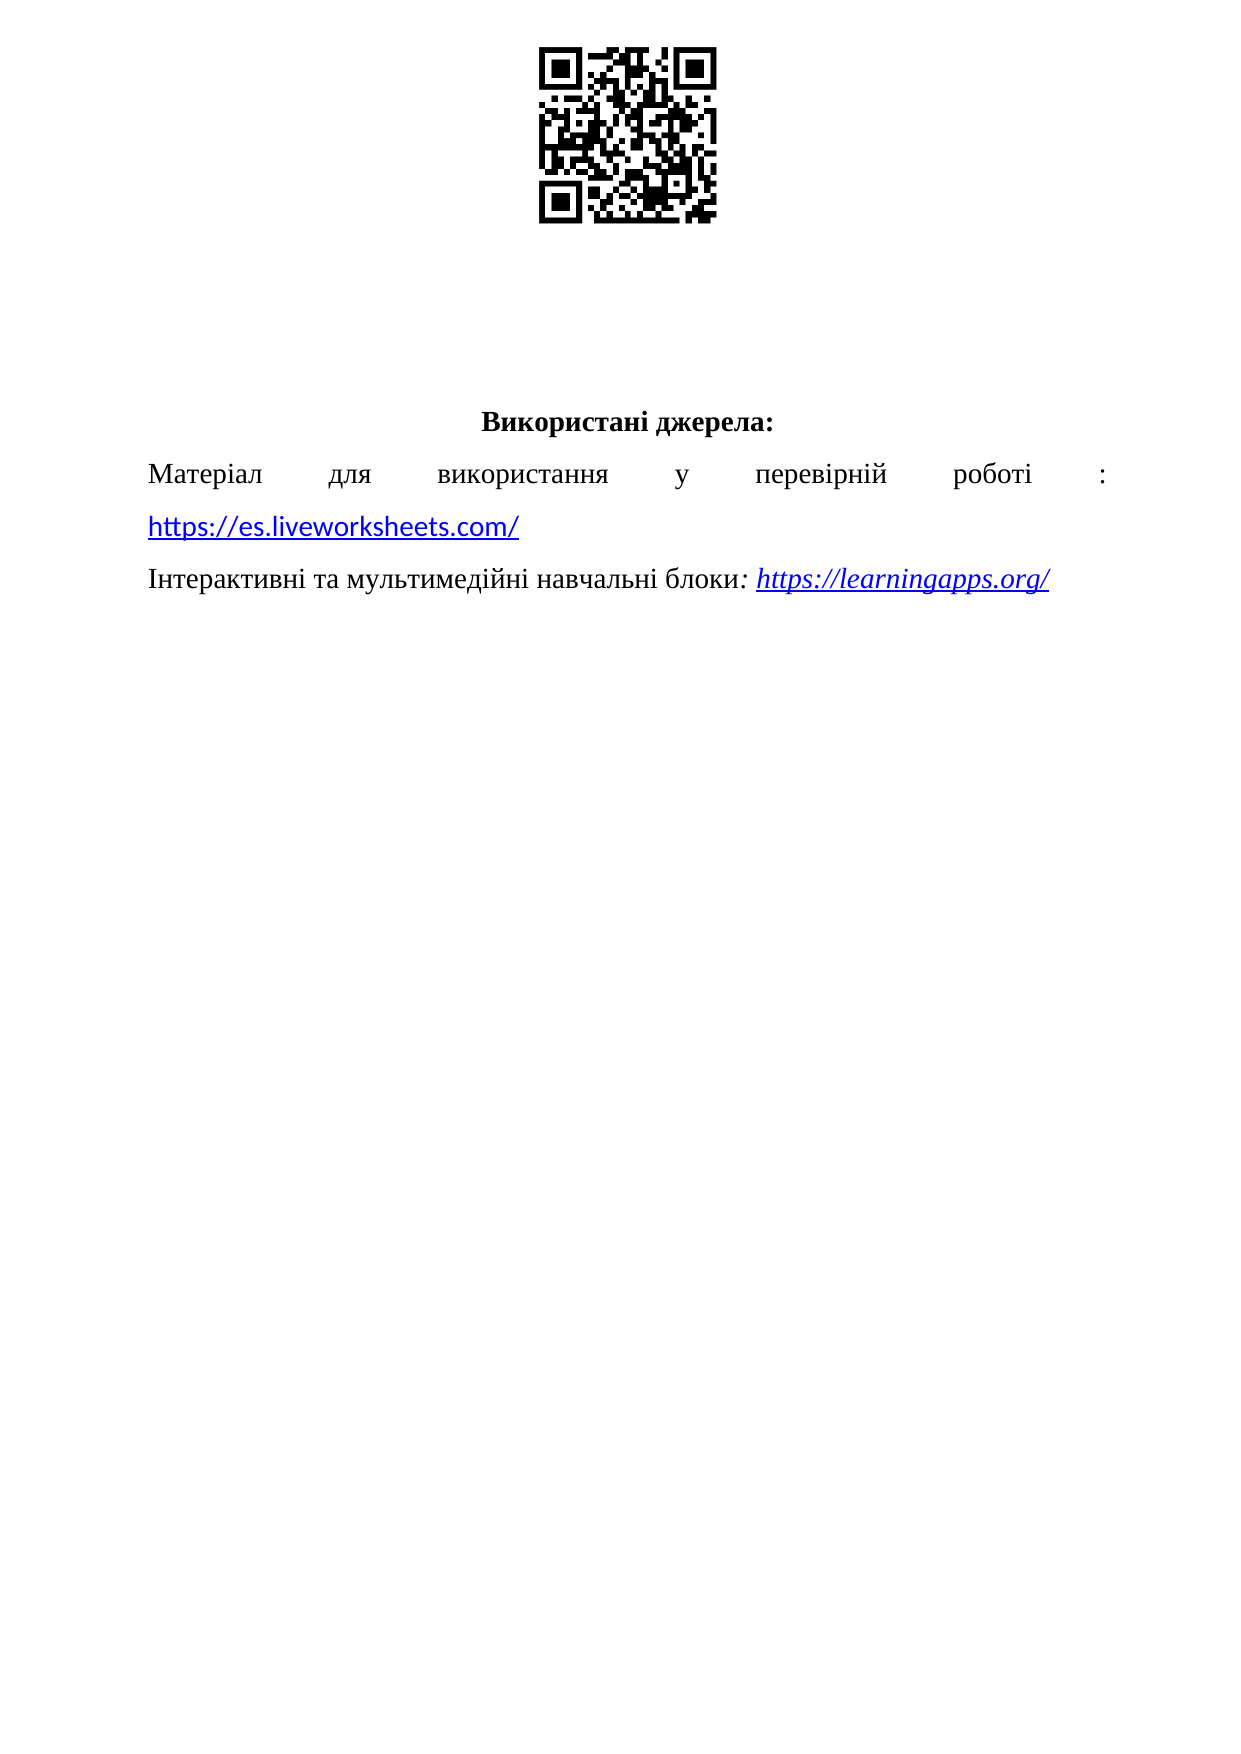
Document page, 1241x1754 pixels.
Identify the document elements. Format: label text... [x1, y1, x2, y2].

list Матеріал для використання у перевірній роботі : https://es.liveworksheets.com/ [148, 457, 1107, 544]
picture [537, 44, 719, 226]
list Інтерактивні та мультимедійні навчальні блоки: https://learningapps.org/ [148, 561, 1107, 595]
text Використані джерела: [148, 404, 1107, 437]
